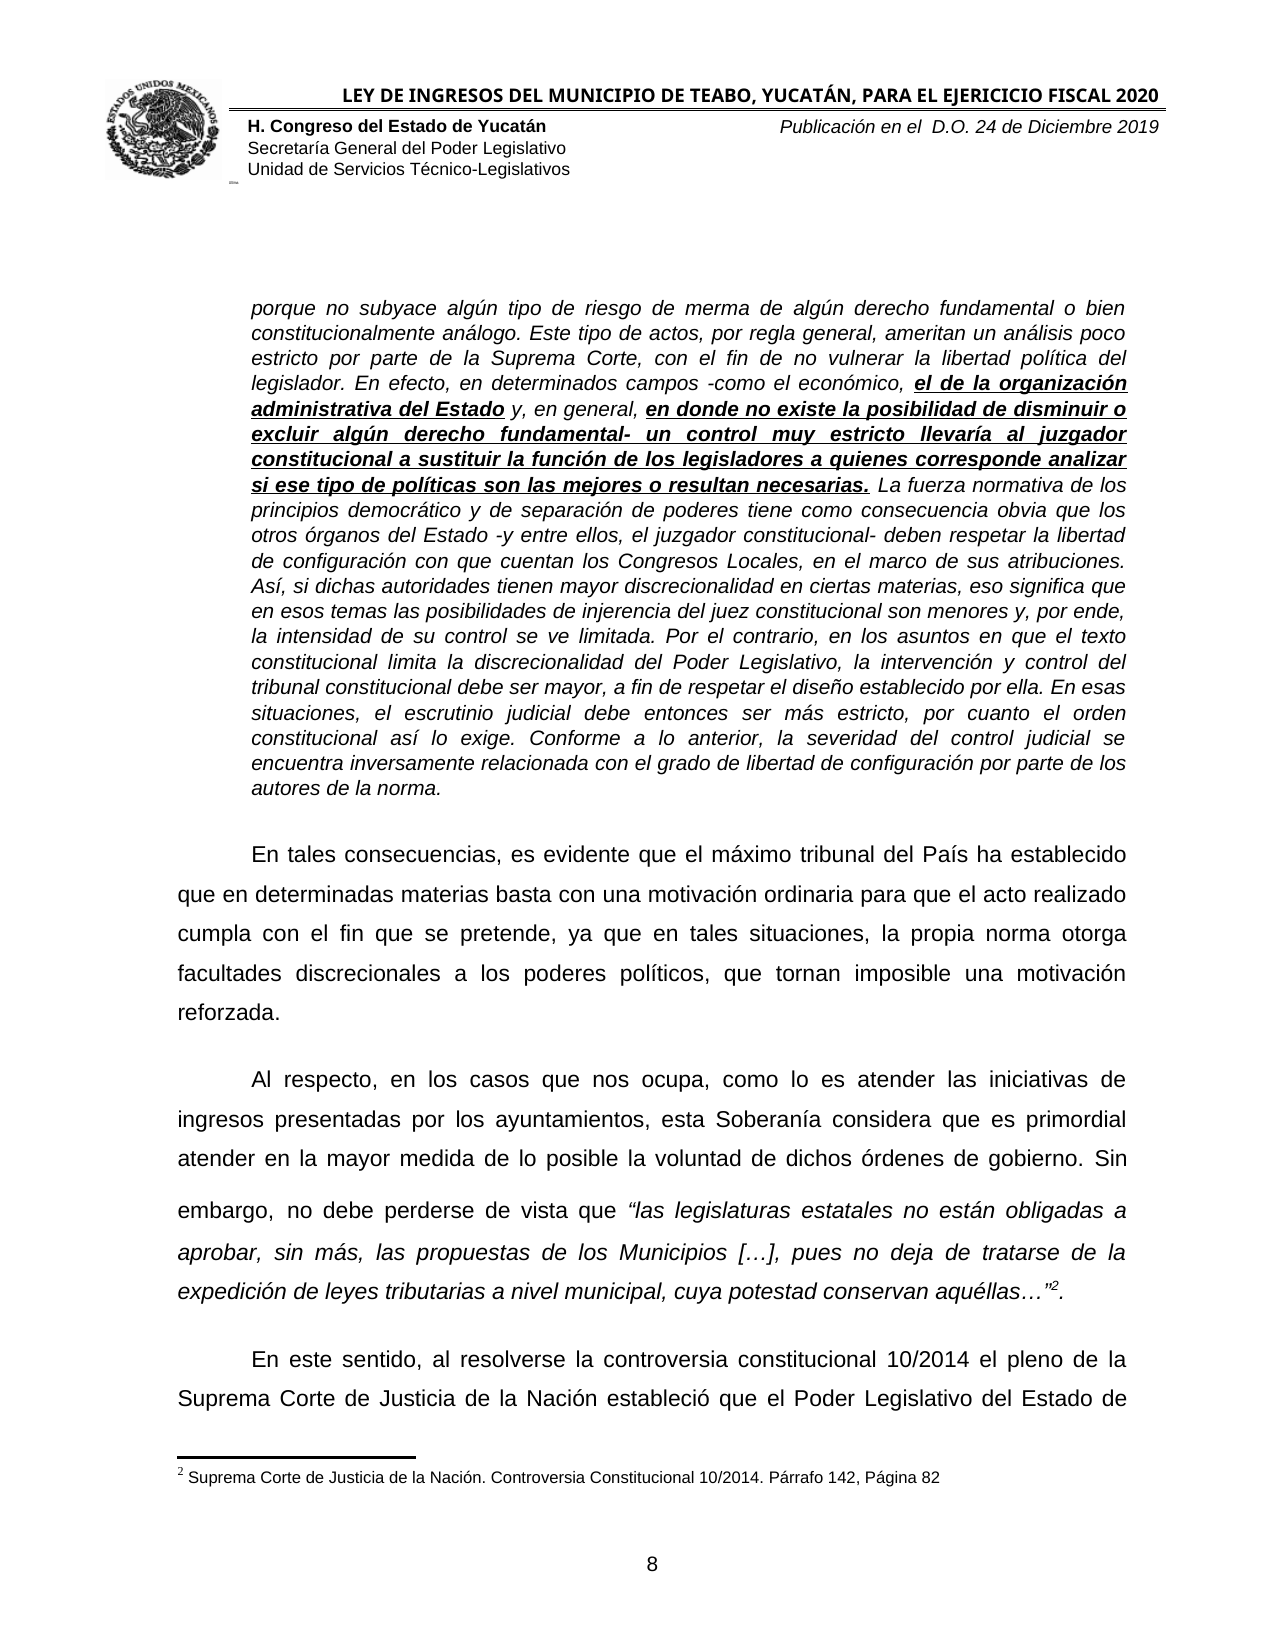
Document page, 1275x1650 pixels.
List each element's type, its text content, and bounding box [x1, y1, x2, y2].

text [251, 295, 1127, 443]
text En tales consecuencias, es evidente que el máximo tribunal del País ha establecido que en determinadas materias basta con una motivación ordinaria para que el acto realizado cumpla con el fin que se pretende, ya que en tales situaciones, la propia norma otorga facultades discrecionales a los poderes políticos, que tornan imposible una motivación reforzada. [177, 841, 1127, 1025]
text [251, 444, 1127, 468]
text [177, 1346, 1127, 1411]
text Al respecto, en los casos que nos ocupa, como lo es atender las iniciativas de ingresos presentadas por los ayuntamientos, esta Soberanía considera que es primordial atender en la mayor medida de lo posible la voluntad de dichos órdenes de gobierno. Sin embargo, no debe perderse de vista que “las legislaturas estatales no están obligadas a aprobar, sin más, las propuestas de los Municipios […], pues no deja de tratarse de la expedición de leyes tributarias a nivel municipal, cuya potestad conservan aquéllas…”. [177, 1066, 1127, 1304]
